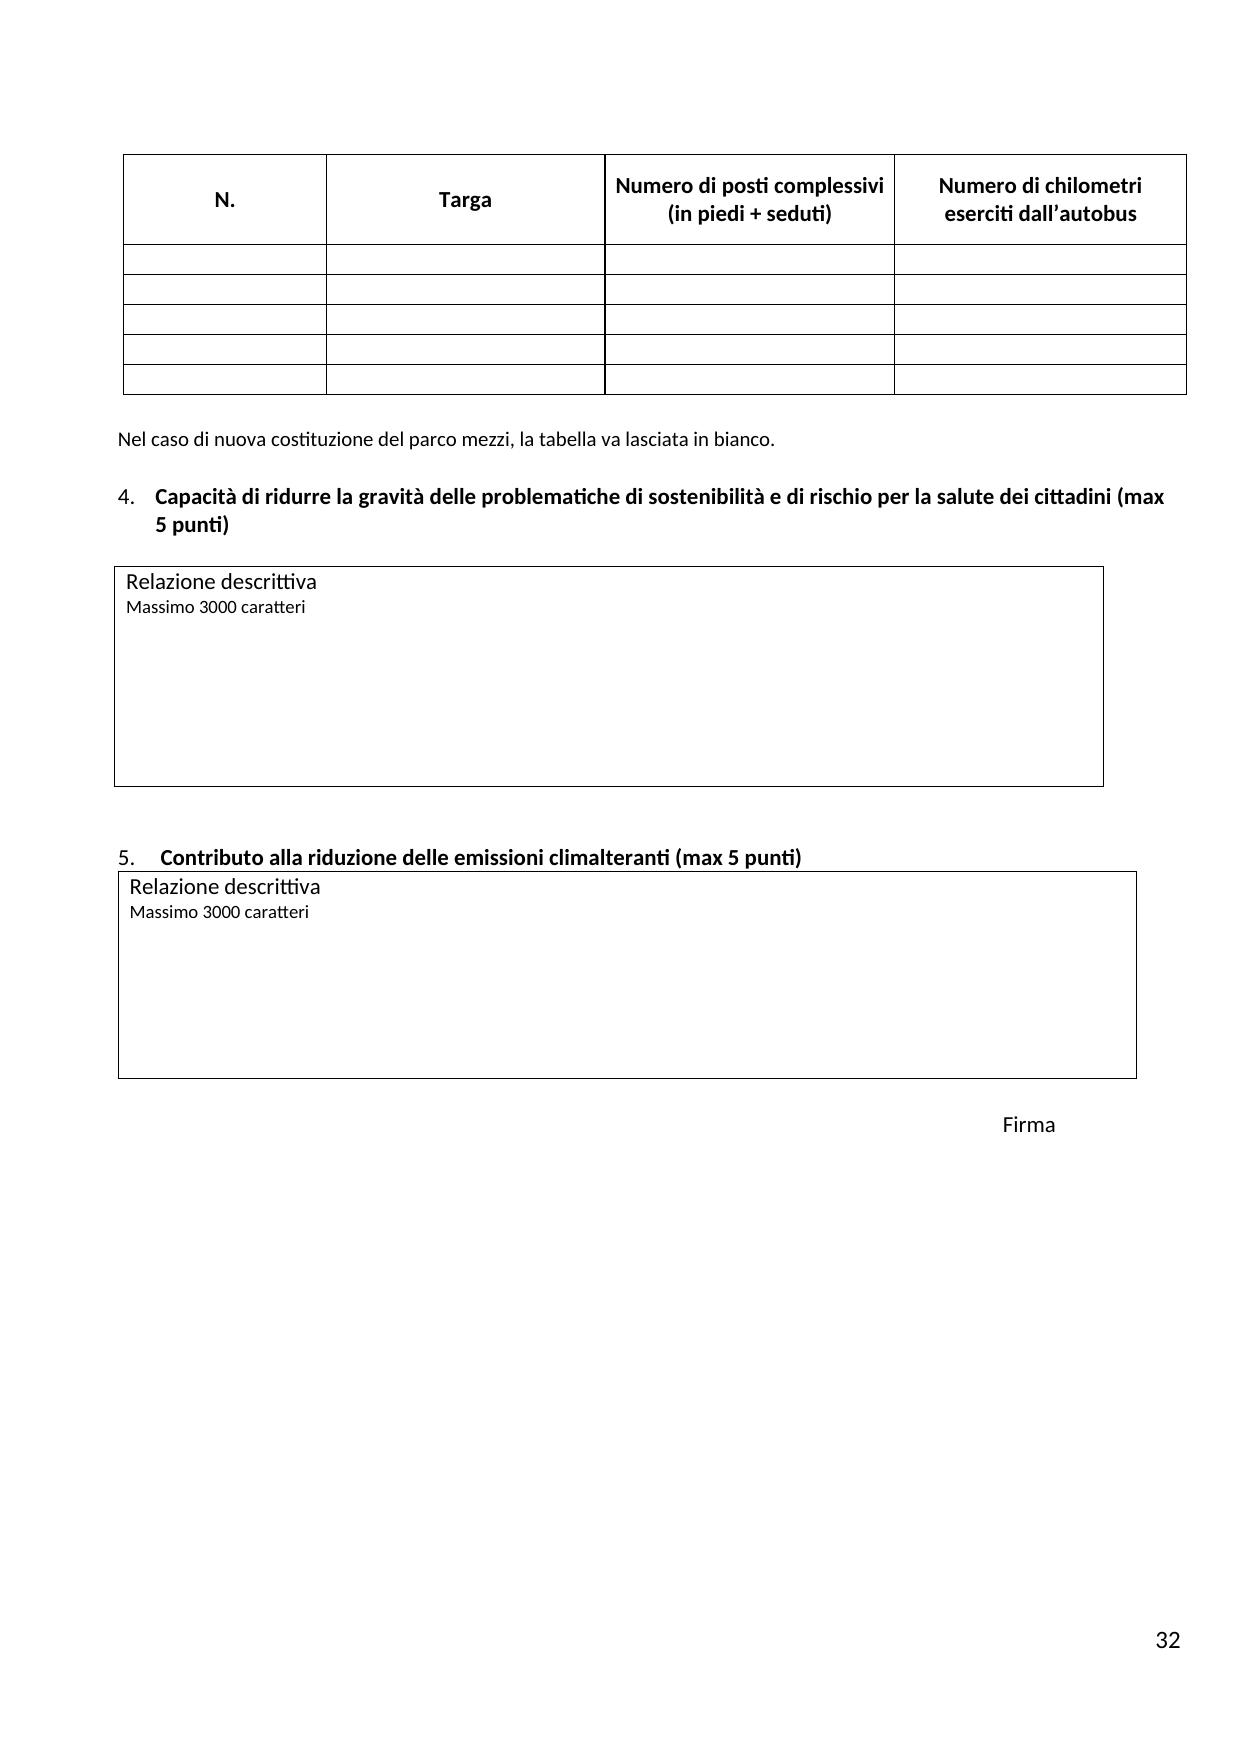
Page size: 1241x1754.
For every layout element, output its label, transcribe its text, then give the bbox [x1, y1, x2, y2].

table_cell [606, 365, 894, 394]
table_cell [895, 275, 1186, 304]
table_cell [124, 365, 326, 394]
table_cell [124, 305, 326, 334]
table_header Numero di posti complessivi (in piedi + seduti) [606, 155, 894, 244]
table_header N. [124, 155, 326, 244]
table_cell [327, 245, 604, 274]
table_cell [895, 365, 1186, 394]
table_cell [895, 245, 1186, 274]
table_header Relazione descrittiva Massimo 3000 caratteri [115, 567, 1103, 786]
table_cell [327, 305, 604, 334]
table_header Targa [327, 155, 604, 244]
list Contributo alla riduzione delle emissioni climalteranti (max 5 punti) [118, 843, 1181, 871]
text Nel caso di nuova costituzione del parco mezzi, la tabella va lasciata in bianco. [118, 426, 1181, 451]
table_header Numero di chilometri eserciti dall’autobus [895, 155, 1186, 244]
table_cell [606, 245, 894, 274]
table_cell [327, 365, 604, 394]
table_cell [124, 335, 326, 364]
table_cell [895, 335, 1186, 364]
table_cell [124, 245, 326, 274]
table_cell [895, 305, 1186, 334]
table_cell [124, 275, 326, 304]
table_header Relazione descrittiva Massimo 3000 caratteri [119, 872, 1136, 1078]
table_cell [606, 305, 894, 334]
table_cell [606, 275, 894, 304]
table_cell [606, 335, 894, 364]
list Capacità di ridurre la gravità delle problematiche di sostenibilità e di rischio per la salute dei cittadini (max 5 punti) [118, 482, 1181, 538]
table_cell [327, 335, 604, 364]
text Firma [967, 1110, 1180, 1138]
table_cell [327, 275, 604, 304]
